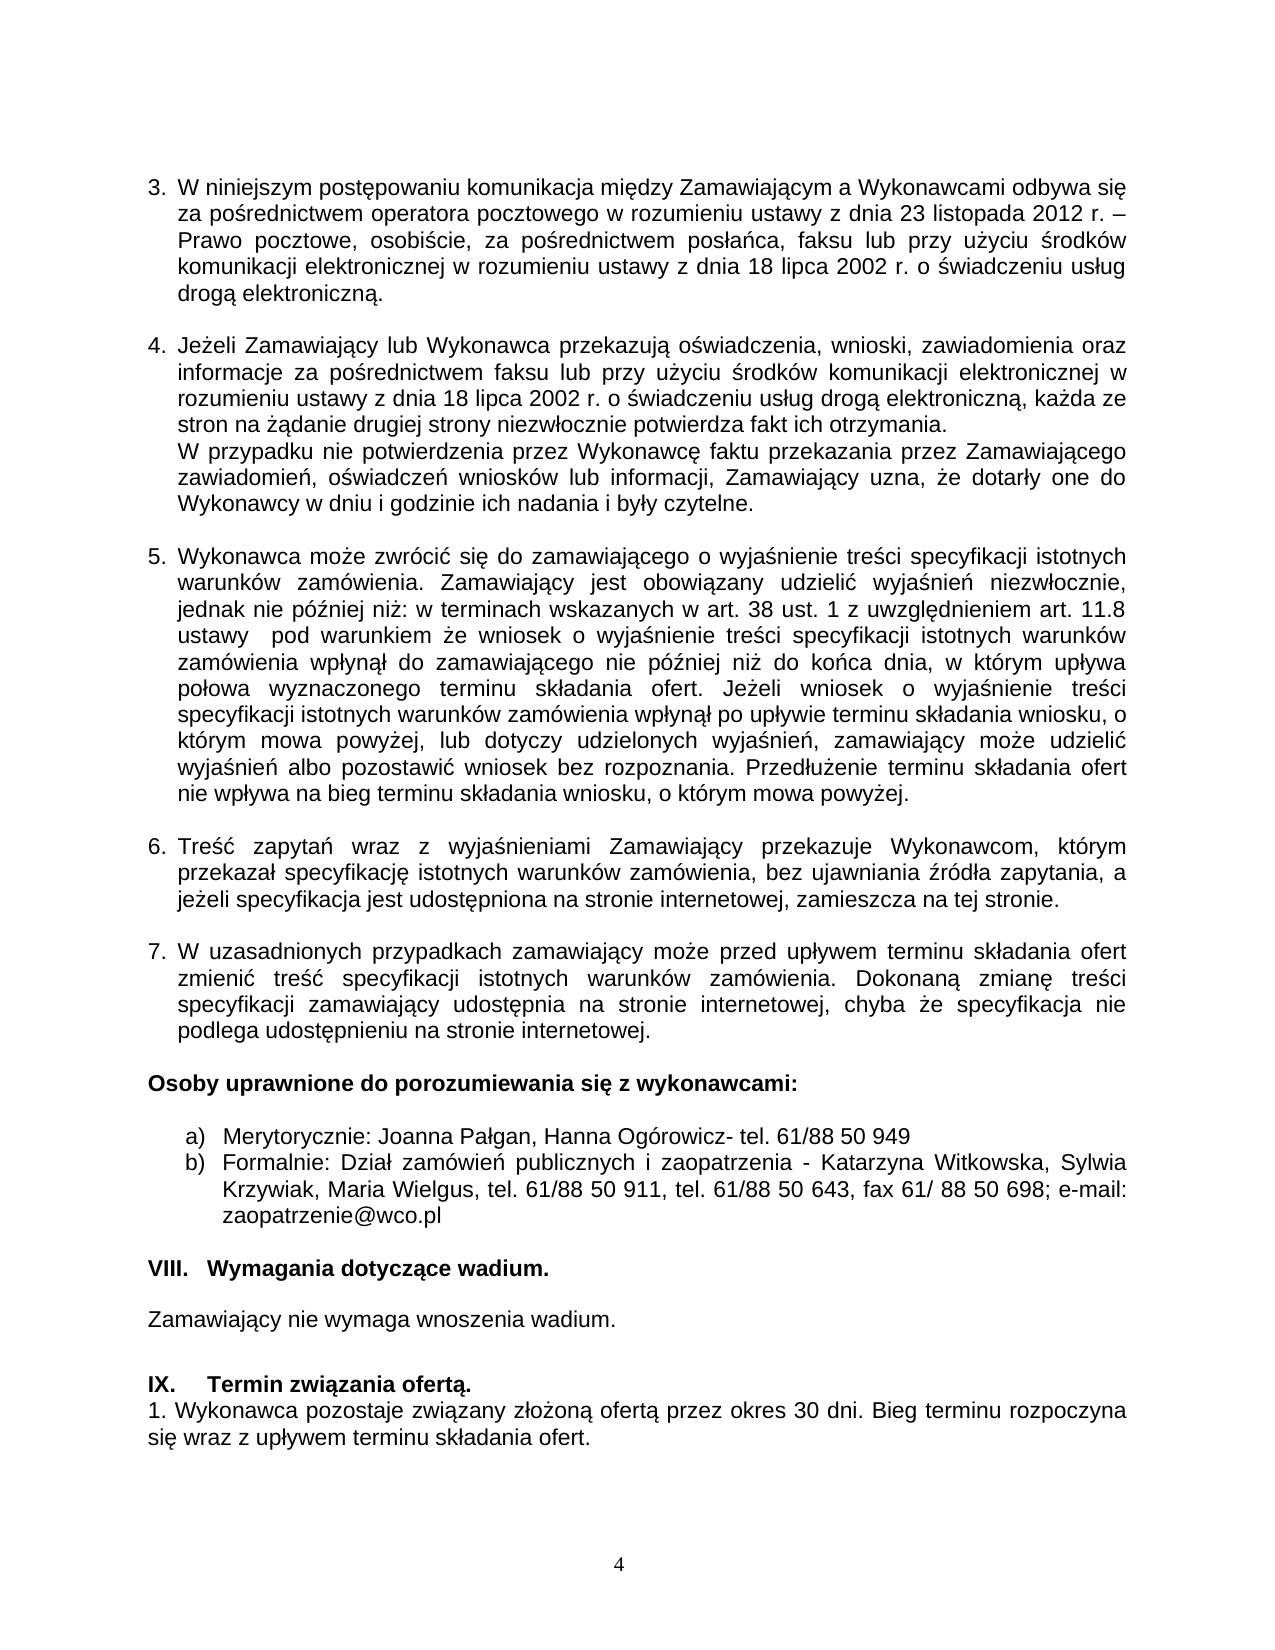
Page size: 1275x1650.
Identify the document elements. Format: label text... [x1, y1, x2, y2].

list W uzasadnionych przypadkach zamawiający może przed upływem terminu składania ofert zmienić treść specyfikacji istotnych warunków zamówienia. Dokonaną zmianę treści specyfikacji zamawiający udostępnia na stronie internetowej, chyba że specyfikacja nie podlega udostępnieniu na stronie internetowej. [148, 938, 1127, 1044]
text 1. Wykonawca pozostaje związany złożoną ofertą przez okres 30 dni. Bieg terminu rozpoczyna się wraz z upływem terminu składania ofert. [148, 1397, 1127, 1450]
list W niniejszym postępowaniu komunikacja między Zamawiającym a Wykonawcami odbywa się za pośrednictwem operatora pocztowego w rozumieniu ustawy z dnia 23 listopada 2012 r. – Prawo pocztowe, osobiście, za pośrednictwem posłańca, faksu lub przy użyciu środków komunikacji elektronicznej w rozumieniu ustawy z dnia 18 lipca 2002 r. o świadczeniu usług drogą elektroniczną. [148, 174, 1127, 306]
text Zamawiający nie wymaga wnoszenia wadium. [148, 1306, 1127, 1332]
list Formalnie: Dział zamówień publicznych i zaopatrzenia - Katarzyna Witkowska, Sylwia Krzywiak, Maria Wielgus, tel. 61/88 50 911, tel. 61/88 50 643, fax 61/ 88 50 698; e-mail: zaopatrzenie@wco.pl [185, 1149, 1127, 1228]
text W przypadku nie potwierdzenia przez Wykonawcę faktu przekazania przez Zamawiającego zawiadomień, oświadczeń wniosków lub informacji, Zamawiający uzna, że dotarły one do Wykonawcy w dniu i godzinie ich nadania i były czytelne. [177, 438, 1127, 517]
list Treść zapytań wraz z wyjaśnieniami Zamawiający przekazuje Wykonawcom, którym przekazał specyfikację istotnych warunków zamówienia, bez ujawniania źródła zapytania, a jeżeli specyfikacja jest udostępniona na stronie internetowej, zamieszcza na tej stronie. [148, 833, 1127, 912]
list Jeżeli Zamawiający lub Wykonawca przekazują oświadczenia, wnioski, zawiadomienia oraz informacje za pośrednictwem faksu lub przy użyciu środków komunikacji elektronicznej w rozumieniu ustawy z dnia 18 lipca 2002 r. o świadczeniu usług drogą elektroniczną, każda ze stron na żądanie drugiej strony niezwłocznie potwierdza fakt ich otrzymania. [148, 332, 1127, 438]
list Termin związania ofertą. [148, 1371, 1127, 1397]
list Merytorycznie: Joanna Pałgan, Hanna Ogórowicz- tel. 61/88 50 949 [185, 1123, 1127, 1149]
list Wykonawca może zwrócić się do zamawiającego o wyjaśnienie treści specyfikacji istotnych warunków zamówienia. Zamawiający jest obowiązany udzielić wyjaśnień niezwłocznie, jednak nie później niż: w terminach wskazanych w art. 38 ust. 1 z uwzględnieniem art. 11.8 ustawy pod warunkiem że wniosek o wyjaśnienie treści specyfikacji istotnych warunków zamówienia wpłynął do zamawiającego nie później niż do końca dnia, w którym upływa połowa wyznaczonego terminu składania ofert. Jeżeli wniosek o wyjaśnienie treści specyfikacji istotnych warunków zamówienia wpłynął po upływie terminu składania wniosku, o którym mowa powyżej, lub dotyczy udzielonych wyjaśnień, zamawiający może udzielić wyjaśnień albo pozostawić wniosek bez rozpoznania. Przedłużenie terminu składania ofert nie wpływa na bieg terminu składania wniosku, o którym mowa powyżej. [148, 543, 1127, 807]
list Wymagania dotyczące wadium. [148, 1254, 1127, 1281]
text Osoby uprawnione do porozumiewania się z wykonawcami: [148, 1070, 1127, 1096]
